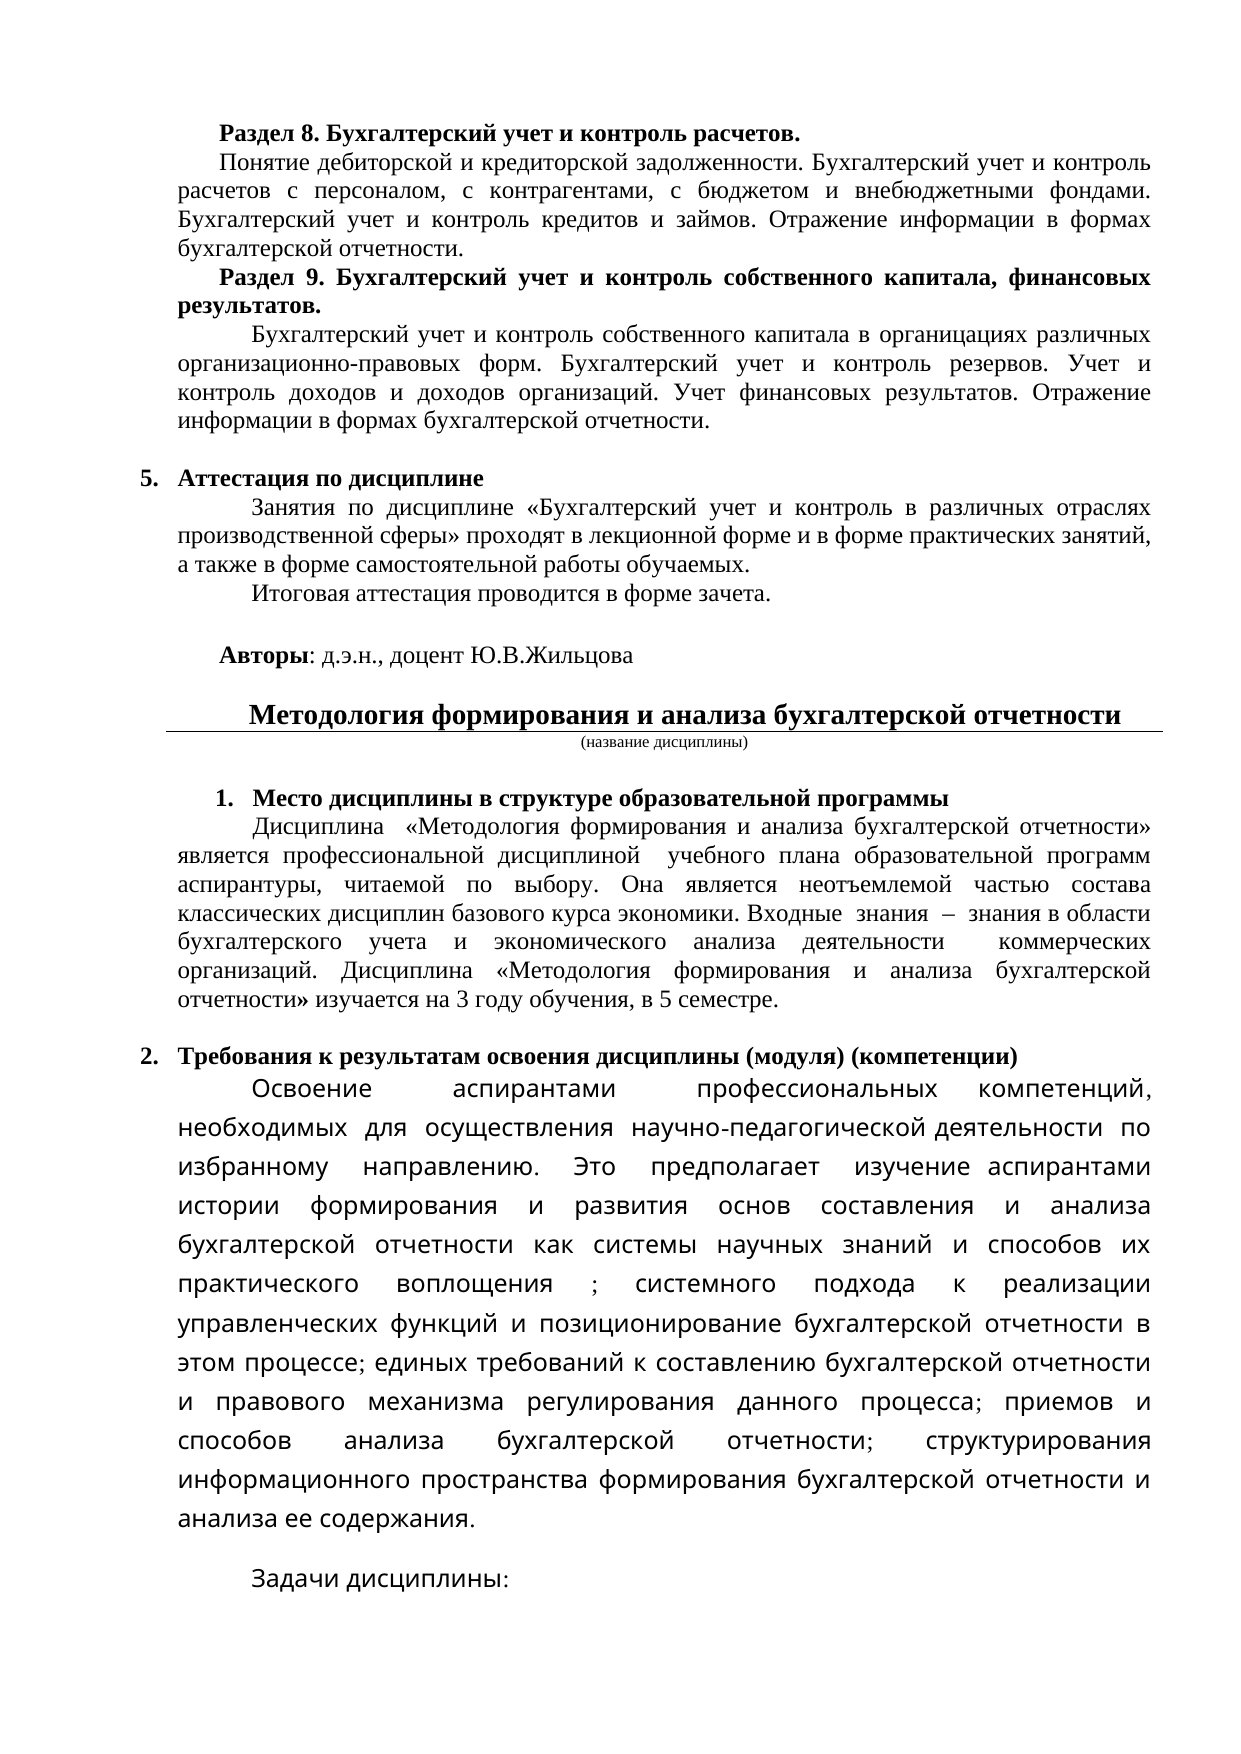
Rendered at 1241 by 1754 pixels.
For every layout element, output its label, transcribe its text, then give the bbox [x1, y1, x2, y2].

list Требования к результатам освоения дисциплины (модуля) (компетенции) [140, 1041, 1152, 1070]
list Аттестация по дисциплине [140, 463, 1152, 492]
text Занятия по дисциплине «Бухгалтерский учет и контроль в различных отраслях производственной сферы» проходят в лекционной форме и в форме практических занятий, а также в форме самостоятельной работы обучаемых. [177, 492, 1152, 578]
text Бухгалтерский учет и контроль собственного капитала в органицациях различных организационно-правовых форм. Бухгалтерский учет и контроль резервов. Учет и контроль доходов и доходов организаций. Учет финансовых результатов. Отражение информации в формах бухгалтерской отчетности. [177, 319, 1152, 434]
text Понятие дебиторской и кредиторской задолженности. Бухгалтерский учет и контроль расчетов с персоналом, с контрагентами, с бюджетом и внебюджетными фондами. Бухгалтерский учет и контроль кредитов и займов. Отражение информации в формах бухгалтерской отчетности. [177, 147, 1152, 262]
text Раздел 9. Бухгалтерский учет и контроль собственного капитала, финансовых результатов. [177, 262, 1152, 319]
text Итоговая аттестация проводится в форме зачета. [177, 578, 1152, 607]
text (название дисциплины) [177, 732, 1152, 751]
text Задачи дисциплины: [177, 1561, 1152, 1595]
text Освоение аспирантами профессиональных компетенций, необходимых для осуществления научно-педагогической деятельности по избранному направлению. Это предполагает изучение аспирантами истории формирования и развития основ составления и анализа бухгалтерской отчетности как системы научных знаний и способов их практического воплощения ; системного подхода к реализации управленческих функций и позиционирование бухгалтерской отчетности в этом процессе; единых требований к составлению бухгалтерской отчетности и правового механизма регулирования данного процесса; приемов и способов анализа бухгалтерской отчетности; структурирования информационного пространства формирования бухгалтерской отчетности и анализа ее содержания. [177, 1070, 1152, 1535]
text Раздел 8. Бухгалтерский учет и контроль расчетов. [177, 118, 1152, 147]
list Место дисциплины в структуре образовательной программы [215, 783, 1152, 811]
list Дисциплина «Методология формирования и анализа бухгалтерской отчетности» является профессиональной дисциплиной учебного плана образовательной программ аспирантуры, читаемой по выбору. Она является неотъемлемой частью состава классических дисциплин базового курса экономики. Входные знания – знания в области бухгалтерского учета и экономического анализа деятельности коммерческих организаций. Дисциплина «Методология формирования и анализа бухгалтерской отчетности» изучается на 3 году обучения, в 5 семестре. [177, 811, 1152, 1013]
table_header Методология формирования и анализа бухгалтерской отчетности [166, 698, 1163, 731]
text Авторы: д.э.н., доцент Ю.В.Жильцова [177, 640, 1152, 669]
